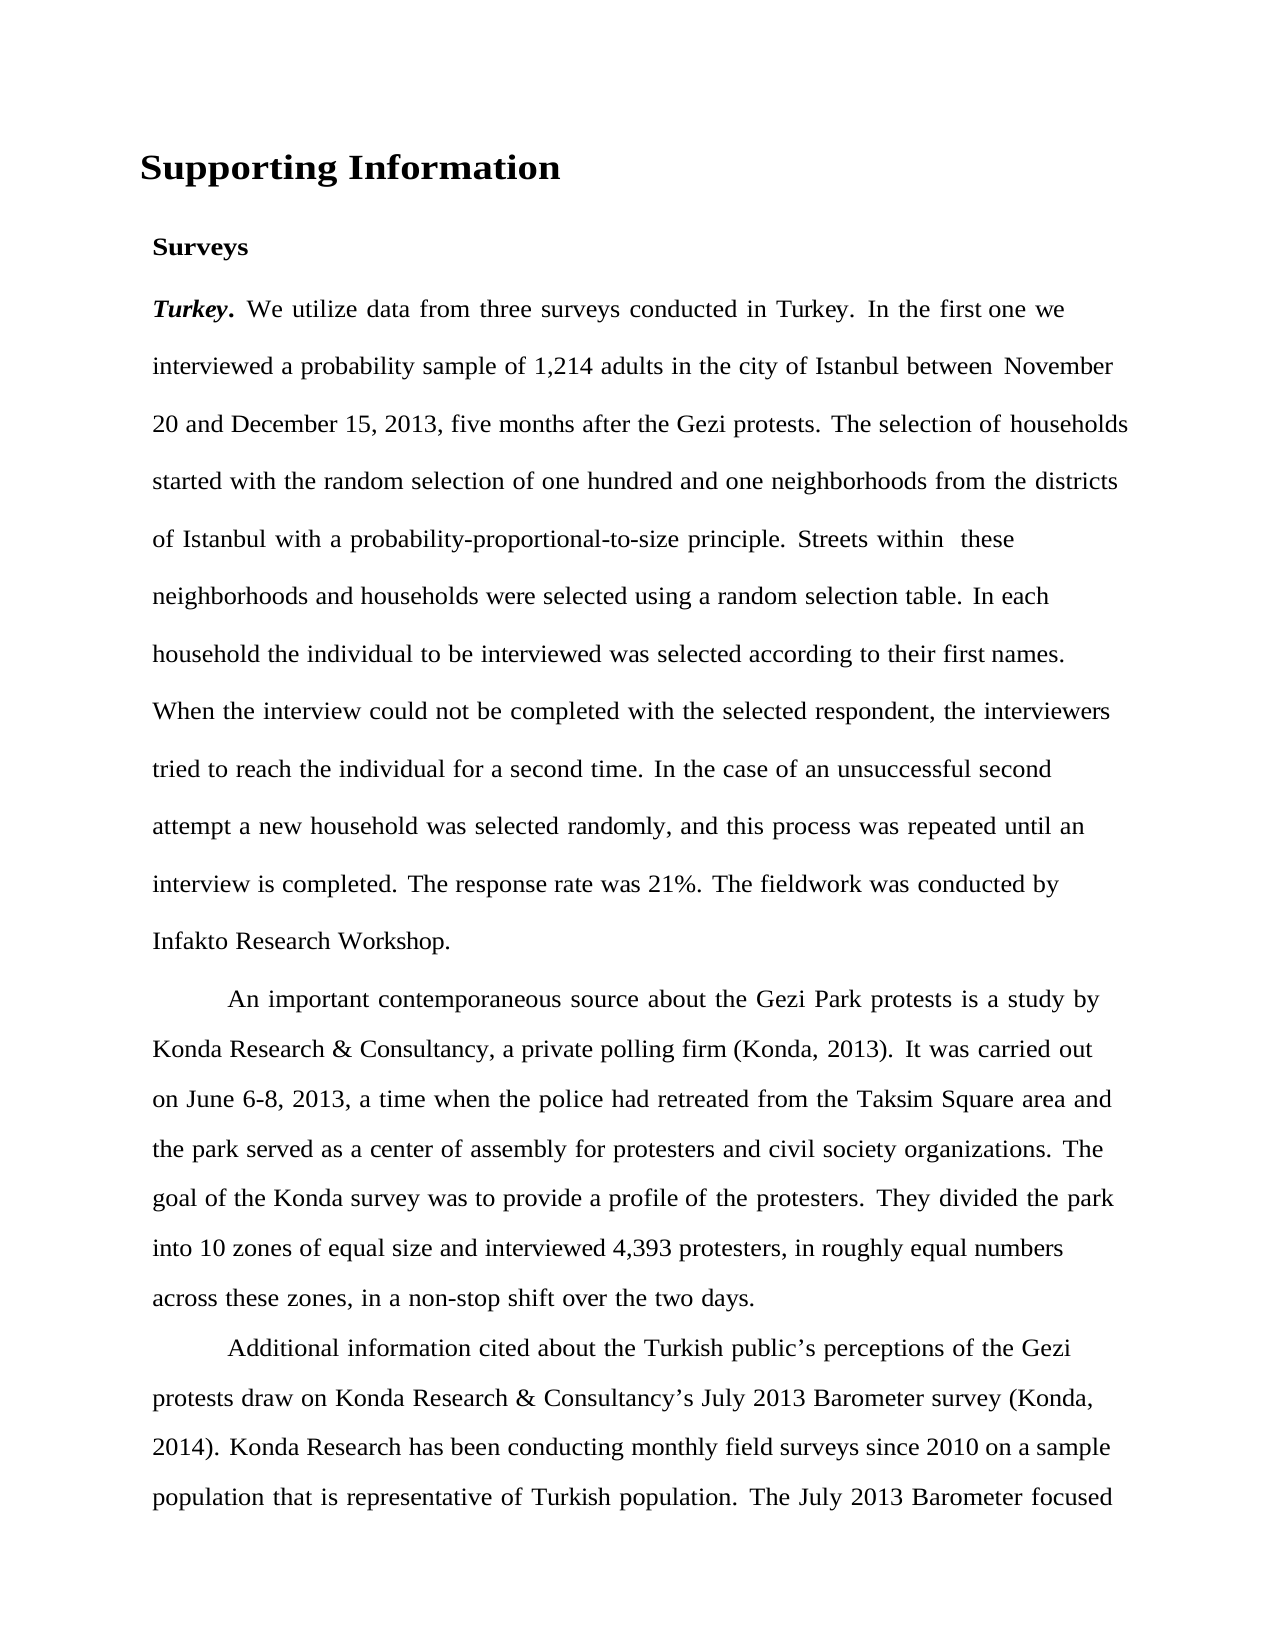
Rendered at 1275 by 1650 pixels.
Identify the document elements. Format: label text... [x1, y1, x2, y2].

text An important contemporaneous source about the Gezi Park protests is a study by Konda Research & Consultancy, a private polling firm (Konda, 2013). It was carried out on June 6-8, 2013, a time when the police had retreated from the Taksim Square area and the park served as a center of assembly for protesters and civil society organizations. The goal of the Konda survey was to provide a profile of the protesters. They divided the park into 10 zones of equal size and interviewed 4,393 protesters, in roughly equal numbers across these zones, in a non-stop shift over the two days. [152, 984, 1120, 1311]
subtitle Supporting Information [139, 146, 1133, 187]
subtitle Turkey. We utilize data from three surveys conducted in Turkey. In the first one we interviewed a probability sample of 1,214 adults in the city of Istanbul between November 20 and December 15, 2013, five months after the Gezi protests. The selection of households started with the random selection of one hundred and one neighborhoods from the districts of Istanbul with a probability-proportional-to-size principle. Streets within these neighborhoods and households were selected using a random selection table. In each household the individual to be interviewed was selected according to their first names. When the interview could not be completed with the selected respondent, the interviewers tried to reach the individual for a second time. In the case of an unsuccessful second attempt a new household was selected randomly, and this process was repeated until an interview is completed. The response rate was 21%. The fieldwork was conducted by Infakto Research Workshop. [152, 294, 1133, 955]
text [152, 1333, 1120, 1511]
subtitle Surveys [152, 232, 1133, 261]
